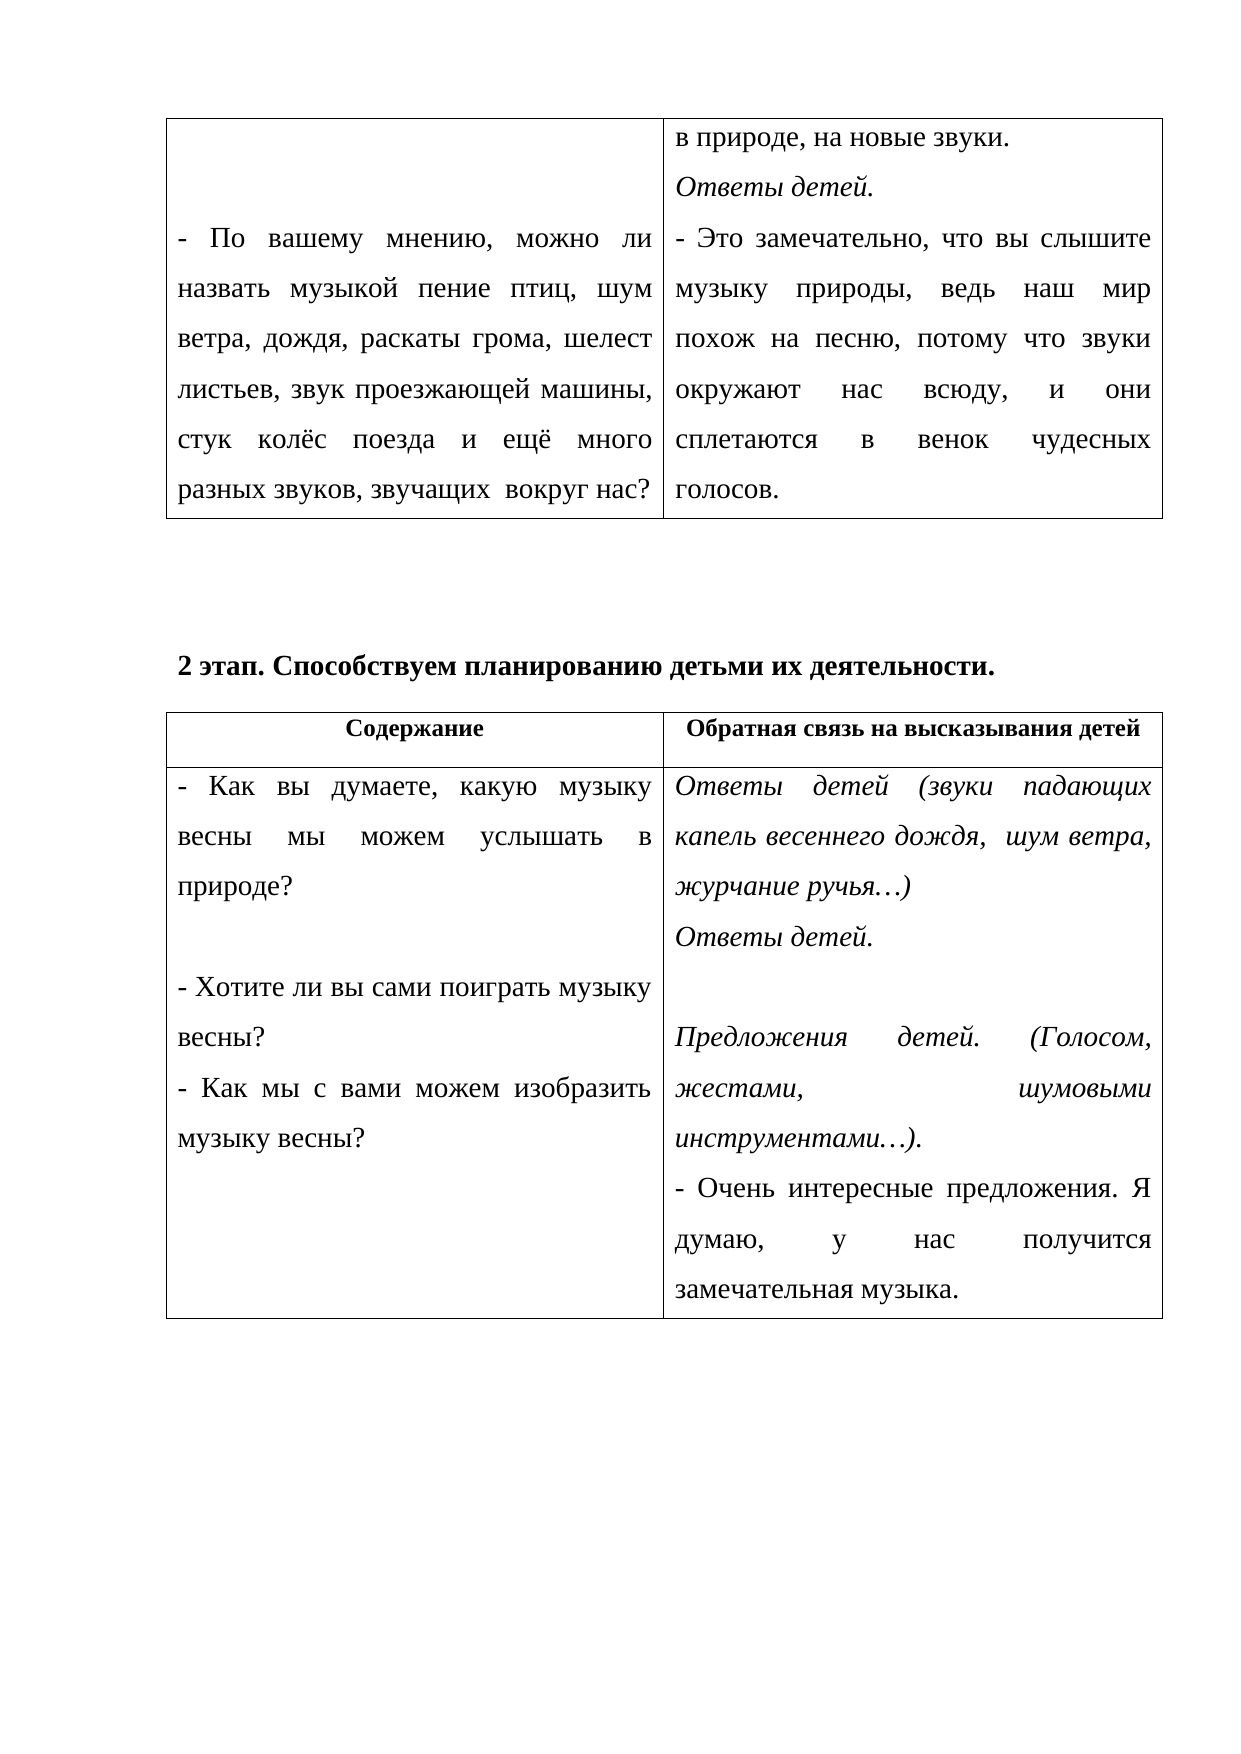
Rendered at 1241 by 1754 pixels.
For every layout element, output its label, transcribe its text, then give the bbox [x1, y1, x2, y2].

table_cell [167, 119, 663, 518]
text 2 этап. Способствуем планированию детьми их деятельности. [177, 648, 1152, 682]
table_cell - Как вы думаете, какую музыку весны мы можем услышать в природе? - Хотите ли вы сами поиграть музыку весны? - Как мы с вами можем изобразить музыку весны? [167, 768, 663, 1318]
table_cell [664, 119, 1162, 518]
table_header Обратная связь на высказывания детей [664, 713, 1162, 767]
table_cell Ответы детей (звуки падающих капель весеннего дождя, шум ветра, журчание ручья…) Ответы детей. Предложения детей. (Голосом, жестами, шумовыми инструментами…). - Очень интересные предложения. Я думаю, у нас получится замечательная музыка. [664, 768, 1162, 1318]
table_header Содержание [167, 713, 663, 767]
